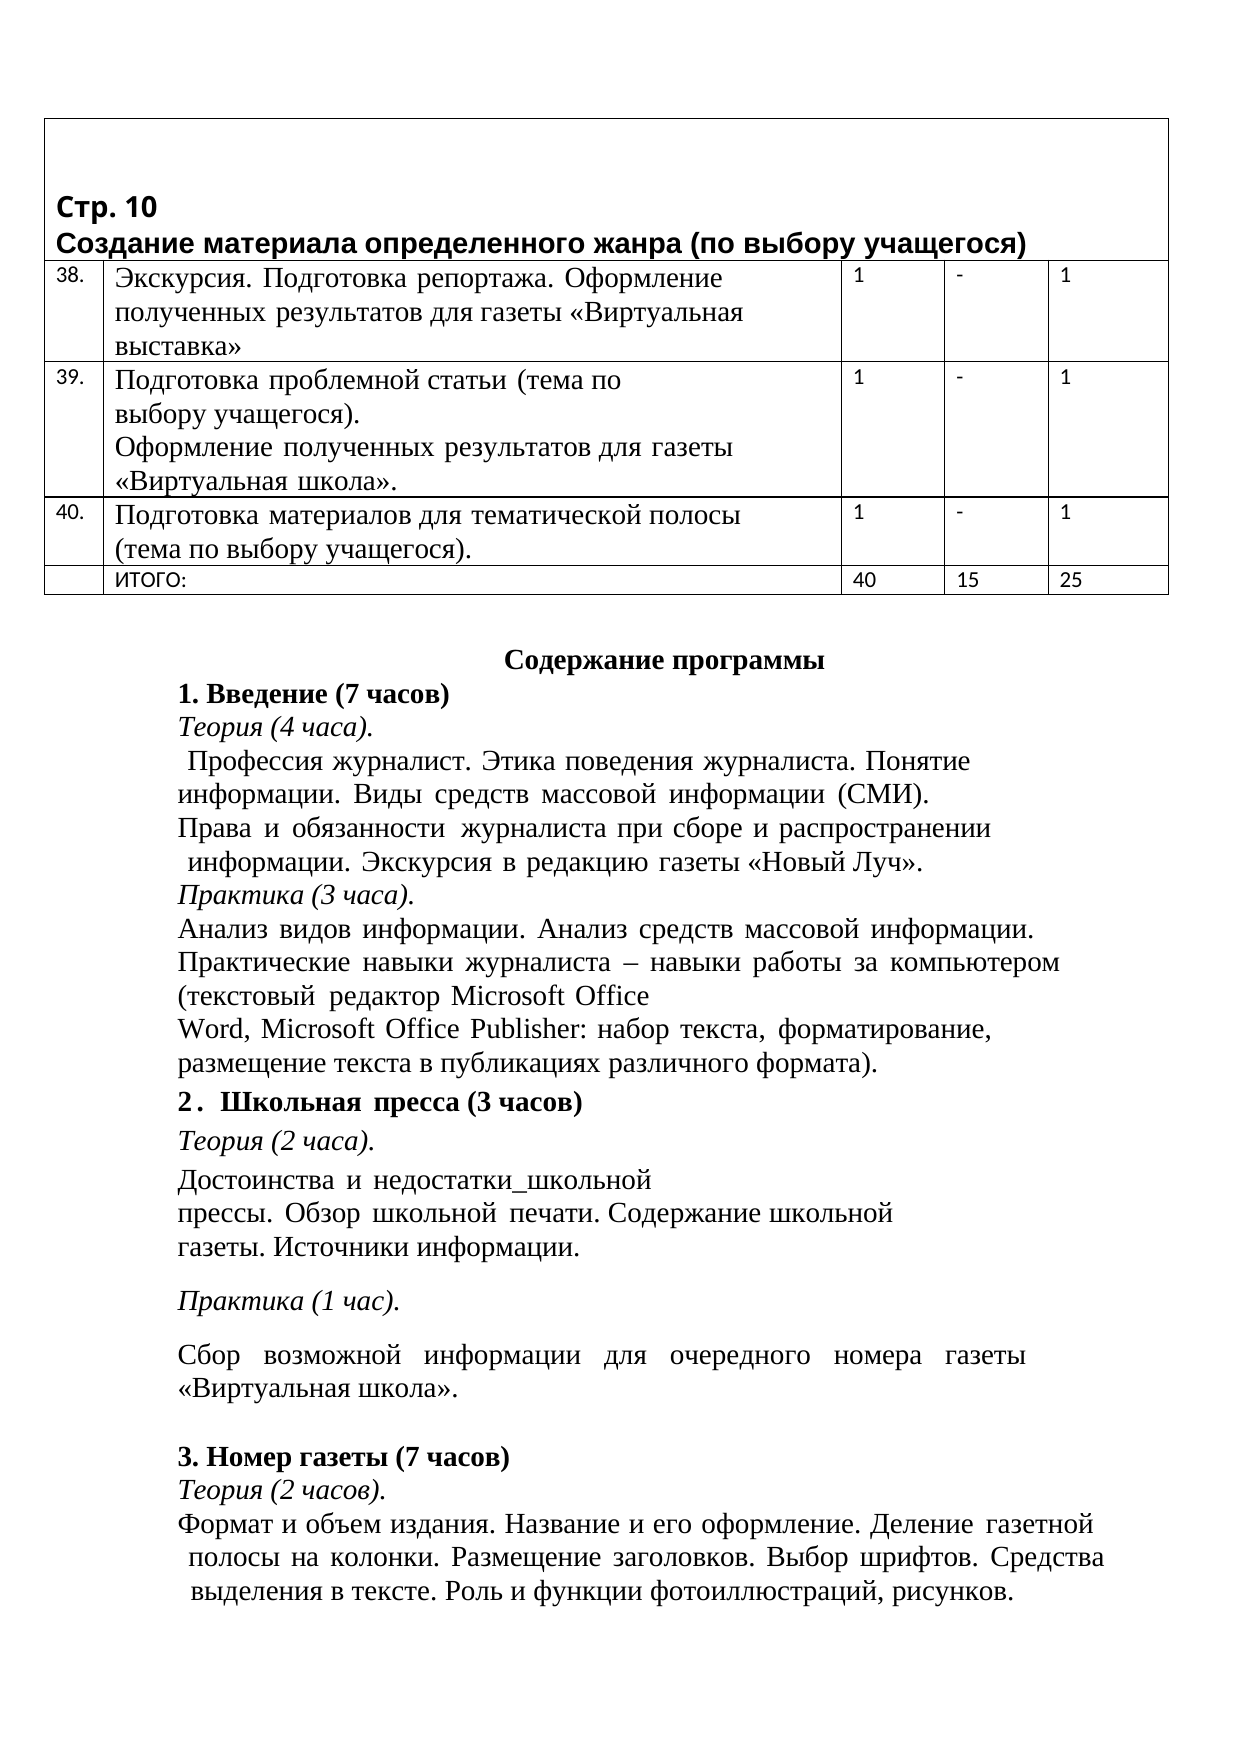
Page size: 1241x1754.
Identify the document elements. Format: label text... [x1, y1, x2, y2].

text Достоинства и недостатки_школьной прессы. Обзор школьной печати. Содержание школьной газеты. Источники информации. [177, 1162, 1139, 1262]
table_cell 1 [1049, 362, 1168, 496]
table_cell 40 [842, 566, 944, 593]
table_cell - [945, 362, 1048, 496]
table_cell 1 [842, 261, 944, 361]
table_cell - [945, 261, 1048, 361]
text Практика (1 час). [177, 1283, 1152, 1317]
table_cell 1 [1049, 498, 1168, 564]
text Теория (4 часа). [177, 709, 1129, 743]
table_cell Подготовка материалов для тематической полосы (тема по выбору учащегося). [104, 498, 841, 564]
text Формат и объем издания. Название и его оформление. Деление газетной полосы на колонки. Размещение заголовков. Выбор шрифтов. Средства выделения в тексте. Роль и функции фотоиллюстраций, рисунков. [177, 1506, 1140, 1606]
text Практика (3 часа). [177, 877, 1129, 911]
table_cell 1 [1049, 261, 1168, 361]
table_cell 25 [1049, 566, 1168, 593]
text Анализ видов информации. Анализ средств массовой информации. Практические навыки журналиста – навыки работы за компьютером (текстовый редактор Microsoft Office Word, Microsoft Office Publisher: набор текста, форматирование, размещение текста в публикациях различного формата). [177, 911, 1129, 1078]
table_cell 1 [842, 362, 944, 496]
table_cell [45, 566, 103, 593]
table_cell ИТОГО: [104, 566, 841, 593]
table_cell 38. [45, 261, 103, 361]
text Теория (2 часа). [177, 1123, 1139, 1156]
text 3. Номер газеты (7 часов) [177, 1439, 1140, 1472]
text 2. Школьная пресса (3 часов) [177, 1084, 1139, 1117]
table_cell Подготовка проблемной статьи (тема по выбору учащегося). Оформление полученных результатов для газеты «Виртуальная школа». [104, 362, 841, 496]
table_cell 1 [842, 498, 944, 564]
table_cell Экскурсия. Подготовка репортажа. Оформление полученных результатов для газеты «Виртуальная выставка» [104, 261, 841, 361]
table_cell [45, 119, 1168, 259]
text Теория (2 часов). [177, 1472, 1140, 1506]
text Профессия журналист. Этика поведения журналиста. Понятие информации. Виды средств массовой информации (СМИ). Права и обязанности журналиста при сборе и распространении информации. Экскурсия в редакцию газеты «Новый Луч». [177, 743, 1129, 877]
text Содержание программы [177, 642, 1152, 676]
table_cell 39. [45, 362, 103, 496]
table_cell - [945, 498, 1048, 564]
table_cell 40. [45, 498, 103, 564]
table_cell 15 [945, 566, 1048, 593]
text 1. Введение (7 часов) [177, 676, 1129, 709]
text Сбор возможной информации для очередного номера газеты «Виртуальная школа». [177, 1337, 1152, 1404]
